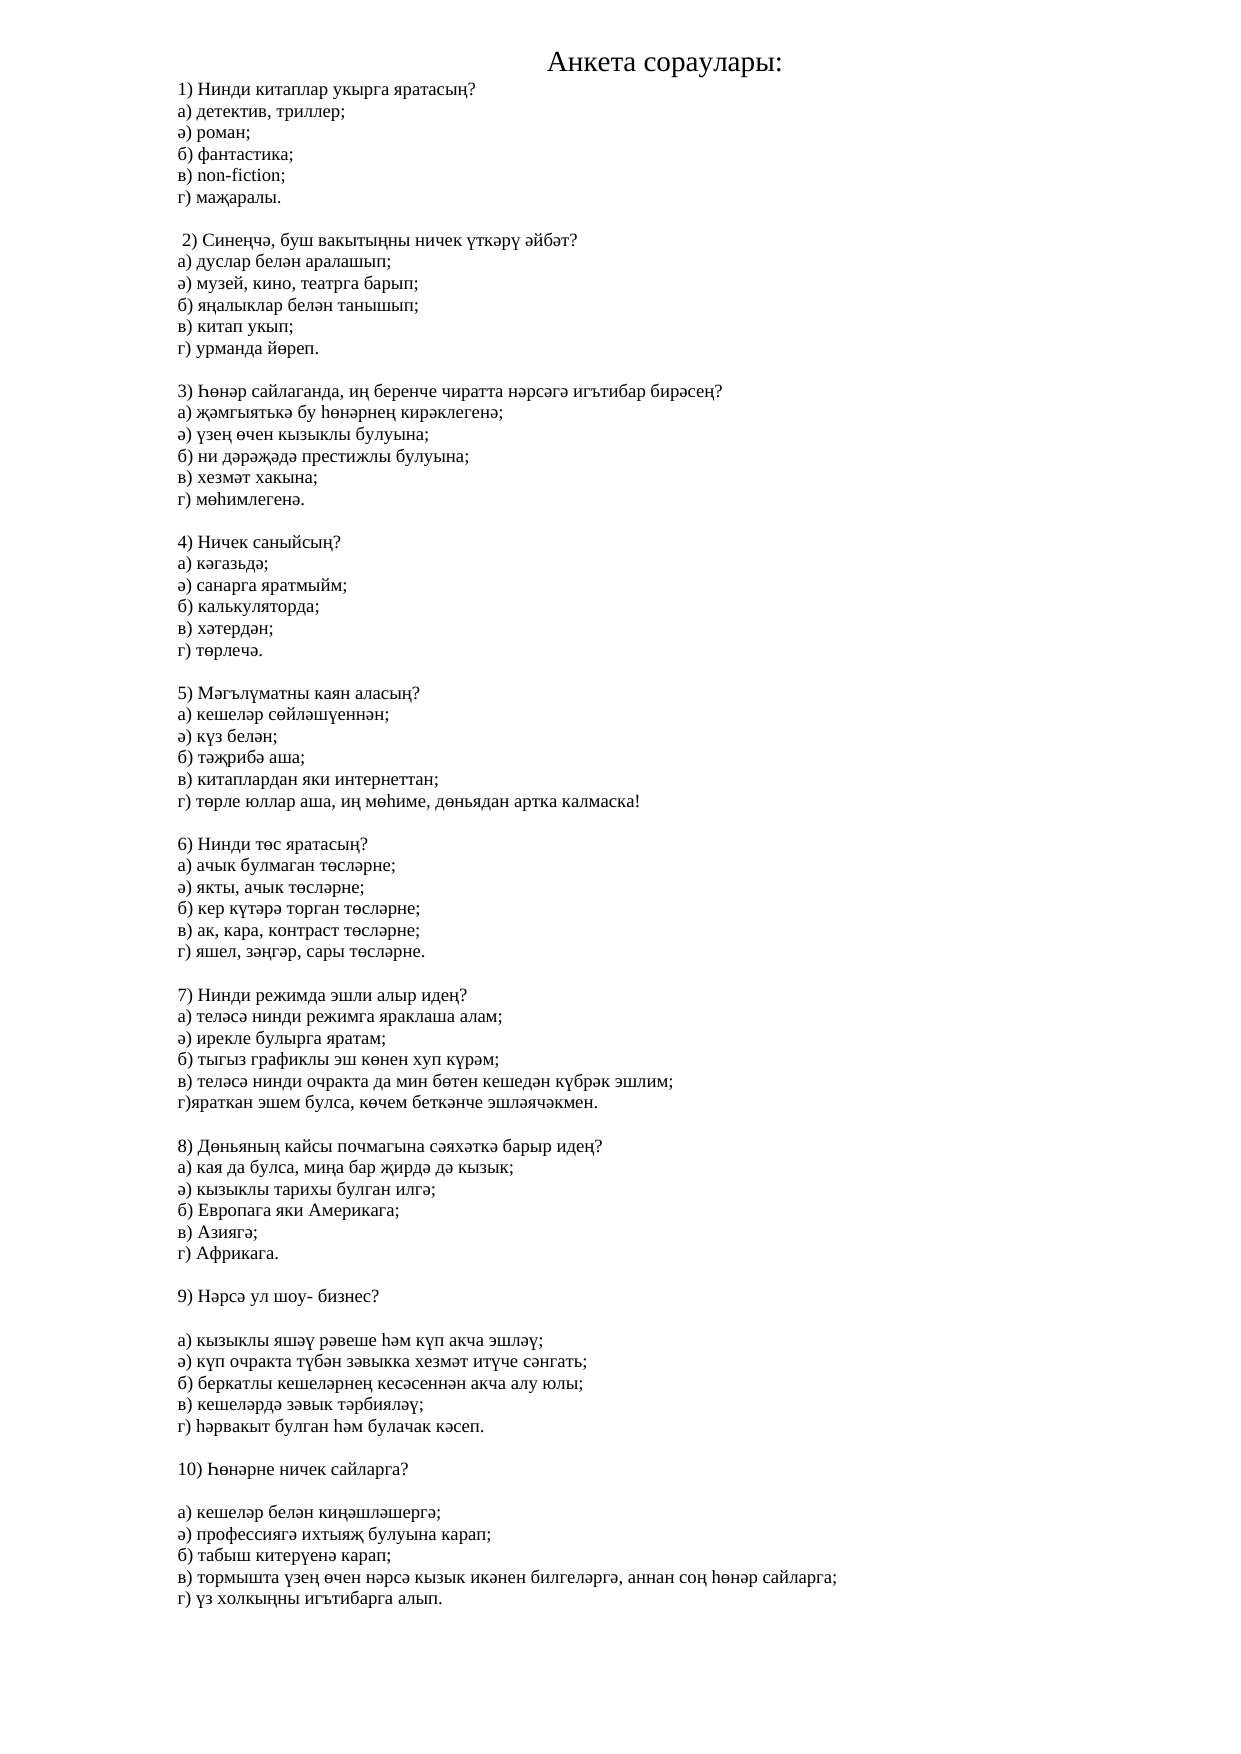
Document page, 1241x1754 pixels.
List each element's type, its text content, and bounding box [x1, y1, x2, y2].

text в) хәтердән; [177, 617, 1152, 638]
text ә) үзең өчен кызыклы булуына; [177, 423, 1152, 444]
text 10) Һөнәрне ничек сайларга? [177, 1458, 1152, 1479]
text б) Европага яки Америкага; [177, 1199, 1152, 1221]
text 8) Дөньяның кайсы почмагына сәяхәткә барыр идең? [177, 1134, 1152, 1156]
text 5) Мәгълүматны каян аласың? [177, 682, 1152, 703]
text 7) Нинди режимда эшли алыр идең? [177, 983, 1152, 1005]
text ә) роман; [177, 121, 1152, 143]
text а) теләсә нинди режимга яраклаша алам; [177, 1005, 1152, 1027]
text а) детектив, триллер; [177, 99, 1152, 121]
text б) кер күтәрә торган төсләрне; [177, 897, 1152, 919]
text г) маҗаралы. [177, 186, 1152, 207]
text в) китап укып; [177, 315, 1152, 337]
text 6) Нинди төс яратасың? [177, 833, 1152, 854]
text г) урманда йөреп. [177, 337, 1152, 358]
text а) кызыклы яшәү рәвеше һәм күп акча эшләү; [177, 1328, 1152, 1350]
text 3) Һөнәр сайлаганда, иң беренче чиратта нәрсәгә игътибар бирәсең? [177, 380, 1152, 401]
text г)яраткан эшем булса, көчем беткәнче эшләячәкмен. [177, 1091, 1152, 1113]
text г) яшел, зәңгәр, сары төсләрне. [177, 940, 1152, 962]
text ә) ирекле булырга яратам; [177, 1027, 1152, 1048]
text а) кешеләр сөйләшүеннән; [177, 703, 1152, 725]
text г) төрле юллар аша, иң мөһиме, дөньядан артка калмаска! [177, 789, 1152, 811]
text ә) музей, кино, театрга барып; [177, 272, 1152, 293]
text ә) күз белән; [177, 725, 1152, 746]
text б) беркатлы кешеләрнең кесәсеннән акча алу юлы; [177, 1372, 1152, 1393]
text в) кешеләрдә зәвык тәрбияләү; [177, 1393, 1152, 1415]
text а) кәгазьдә; [177, 552, 1152, 574]
text б) табыш китерүенә карап; [177, 1544, 1152, 1566]
text б) тыгыз графиклы эш көнен хуп күрәм; [177, 1048, 1152, 1070]
text Анкета сораулары: [177, 44, 1152, 78]
text а) дуслар белән аралашып; [177, 250, 1152, 272]
text г) мөһимлегенә. [177, 488, 1152, 509]
text в) ак, кара, контраст төсләрне; [177, 919, 1152, 940]
text в) китаплардан яки интернеттан; [177, 768, 1152, 789]
text 2) Синеңчә, буш вакытыңны ничек үткәрү әйбәт? [177, 229, 1152, 250]
text г) Африкага. [177, 1242, 1152, 1264]
text ә) профессиягә ихтыяҗ булуына карап; [177, 1523, 1152, 1544]
text в) non-fiction; [177, 164, 1152, 186]
text а) кая да булса, миңа бар җирдә дә кызык; [177, 1156, 1152, 1178]
text в) Азиягә; [177, 1221, 1152, 1242]
text б) тәҗрибә аша; [177, 746, 1152, 768]
text ә) санарга яратмыйм; [177, 574, 1152, 595]
text в) теләсә нинди очракта да мин бөтен кешедән күбрәк эшлим; [177, 1070, 1152, 1091]
text в) хезмәт хакына; [177, 466, 1152, 488]
text б) яңалыклар белән танышып; [177, 293, 1152, 315]
text а) ачык булмаган төсләрне; [177, 854, 1152, 876]
text а) җәмгыятькә бу һөнәрнең кирәклегенә; [177, 401, 1152, 423]
text г) төрлечә. [177, 638, 1152, 660]
text в) тормышта үзең өчен нәрсә кызык икәнен билгеләргә, аннан соң һөнәр сайларга; [177, 1566, 1152, 1587]
text б) фантастика; [177, 143, 1152, 164]
text 4) Ничек саныйсың? [177, 531, 1152, 552]
text а) кешеләр белән киңәшләшергә; [177, 1501, 1152, 1523]
text 9) Нәрсә ул шоу- бизнес? [177, 1285, 1152, 1307]
text ә) күп очракта түбән зәвыкка хезмәт итүче сәнгать; [177, 1350, 1152, 1372]
text б) ни дәрәҗәдә престижлы булуына; [177, 444, 1152, 466]
text б) калькуляторда; [177, 595, 1152, 617]
text 1) Нинди китаплар укырга яратасың? [177, 78, 1152, 99]
text ә) кызыклы тарихы булган илгә; [177, 1178, 1152, 1199]
text ә) якты, ачык төсләрне; [177, 876, 1152, 897]
text г) һәрвакыт булган һәм булачак кәсеп. [177, 1415, 1152, 1436]
text г) үз холкыңны игътибарга алып. [177, 1587, 1152, 1609]
